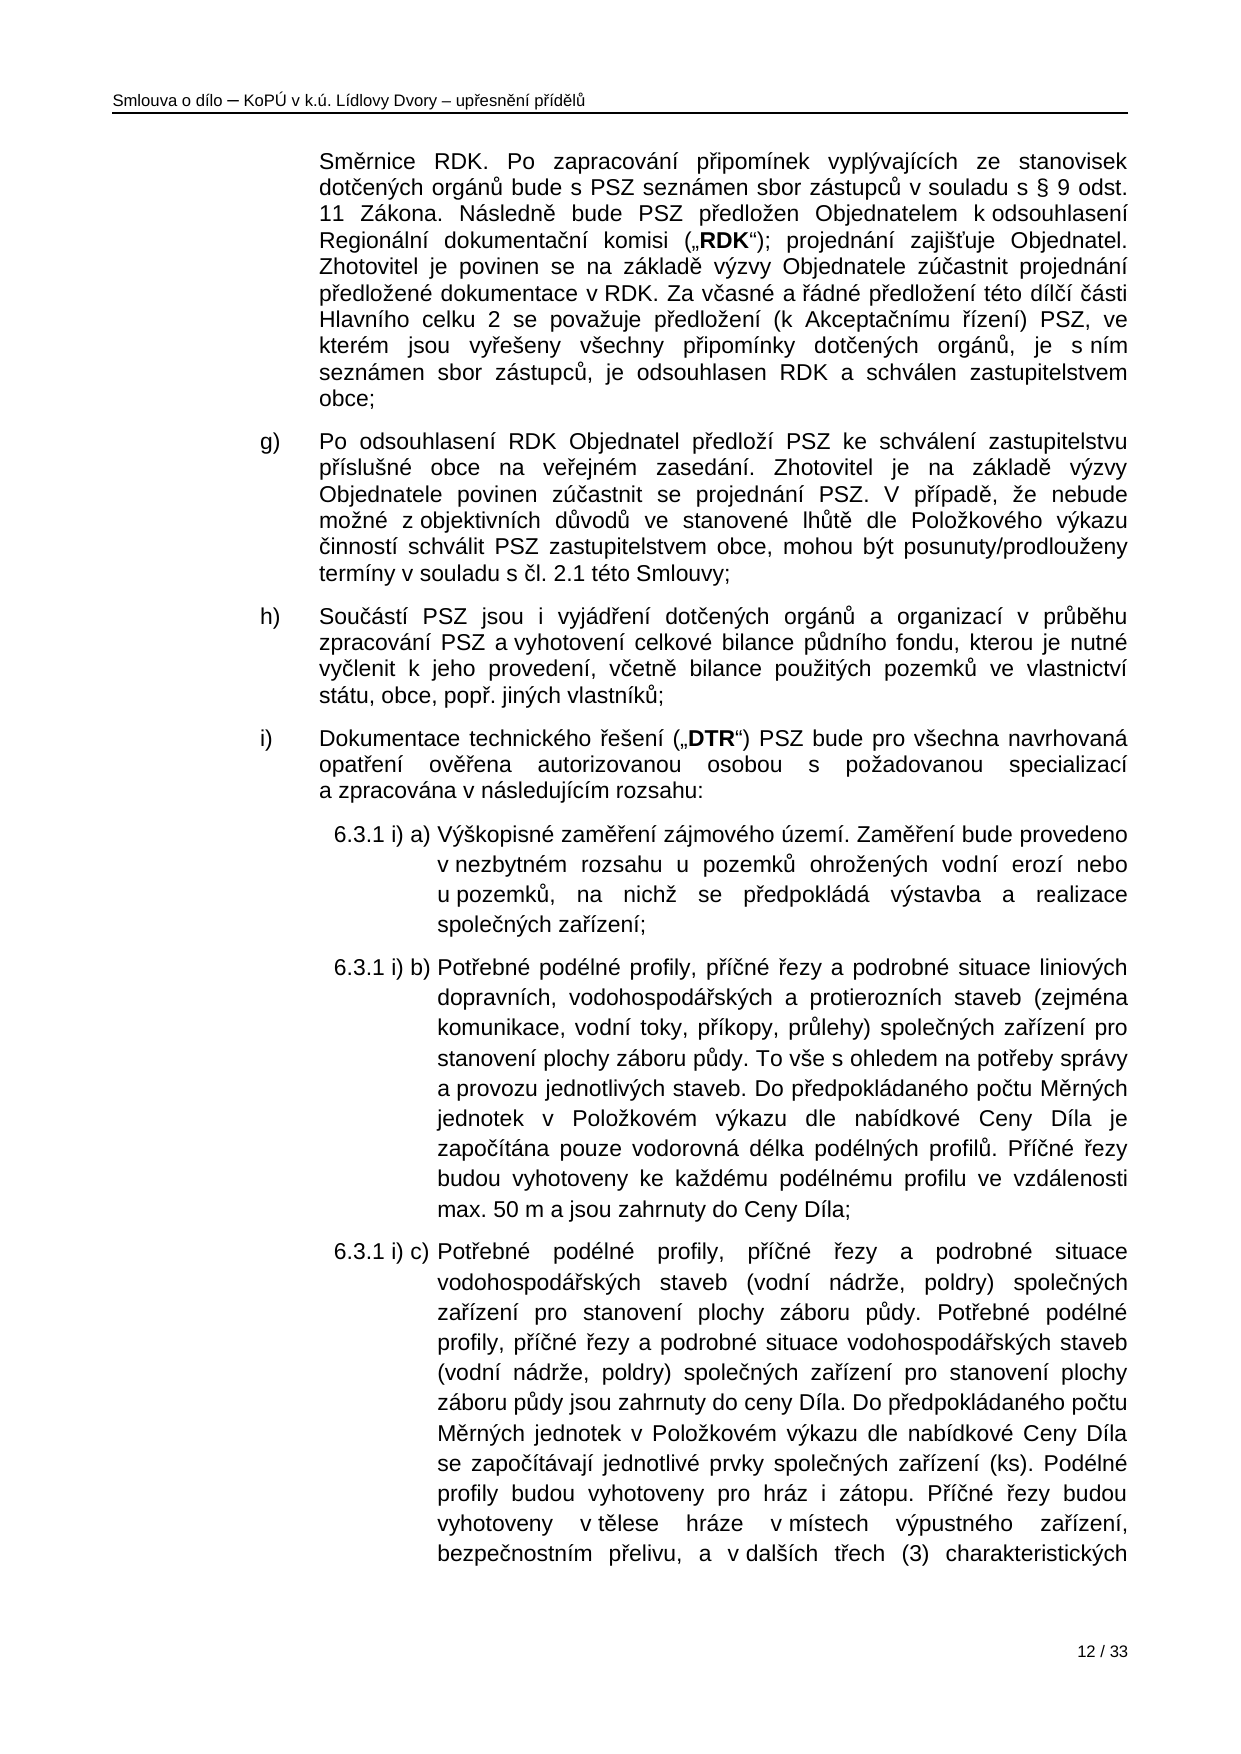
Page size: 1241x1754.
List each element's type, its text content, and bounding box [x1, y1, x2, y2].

list Po odsouhlasení RDK Objednatel předloží PSZ ke schválení zastupitelstvu příslušné obce na veřejném zasedání. Zhotovitel je na základě výzvy Objednatele povinen zúčastnit se projednání PSZ. V případě, že nebude možné z objektivních důvodů ve stanovené lhůtě dle Položkového výkazu činností schválit PSZ zastupitelstvem obce, mohou být posunuty/prodlouženy termíny v souladu s čl. 2.1 této Smlouvy; [260, 428, 1128, 586]
list Součástí PSZ jsou i vyjádření dotčených orgánů a organizací v průběhu zpracování PSZ a vyhotovení celkové bilance půdního fondu, kterou je nutné vyčlenit k jeho provedení, včetně bilance použitých pozemků ve vlastnictví státu, obce, popř. jiných vlastníků; [260, 603, 1128, 708]
list Potřebné podélné profily, příčné řezy a podrobné situace liniových dopravních, vodohospodářských a protierozních staveb (zejména komunikace, vodní toky, příkopy, průlehy) společných zařízení pro stanovení plochy záboru půdy. To vše s ohledem na potřeby správy a provozu jednotlivých staveb. Do předpokládaného počtu Měrných jednotek v Položkovém výkazu dle nabídkové Ceny Díla je započítána pouze vodorovná délka podélných profilů. Příčné řezy budou vyhotoveny ke každému podélnému profilu ve vzdálenosti max. 50 m a jsou zahrnuty do Ceny Díla; [334, 954, 1128, 1222]
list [260, 148, 1128, 411]
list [334, 1238, 1128, 1567]
list Výškopisné zaměření zájmového území. Zaměření bude provedeno v nezbytném rozsahu u pozemků ohrožených vodní erozí nebo u pozemků, na nichž se předpokládá výstavba a realizace společných zařízení; [334, 821, 1128, 937]
list Dokumentace technického řešení („DTR“) PSZ bude pro všechna navrhovaná opatření ověřena autorizovanou osobou s požadovanou specializací a zpracována v následujícím rozsahu: [260, 725, 1128, 804]
